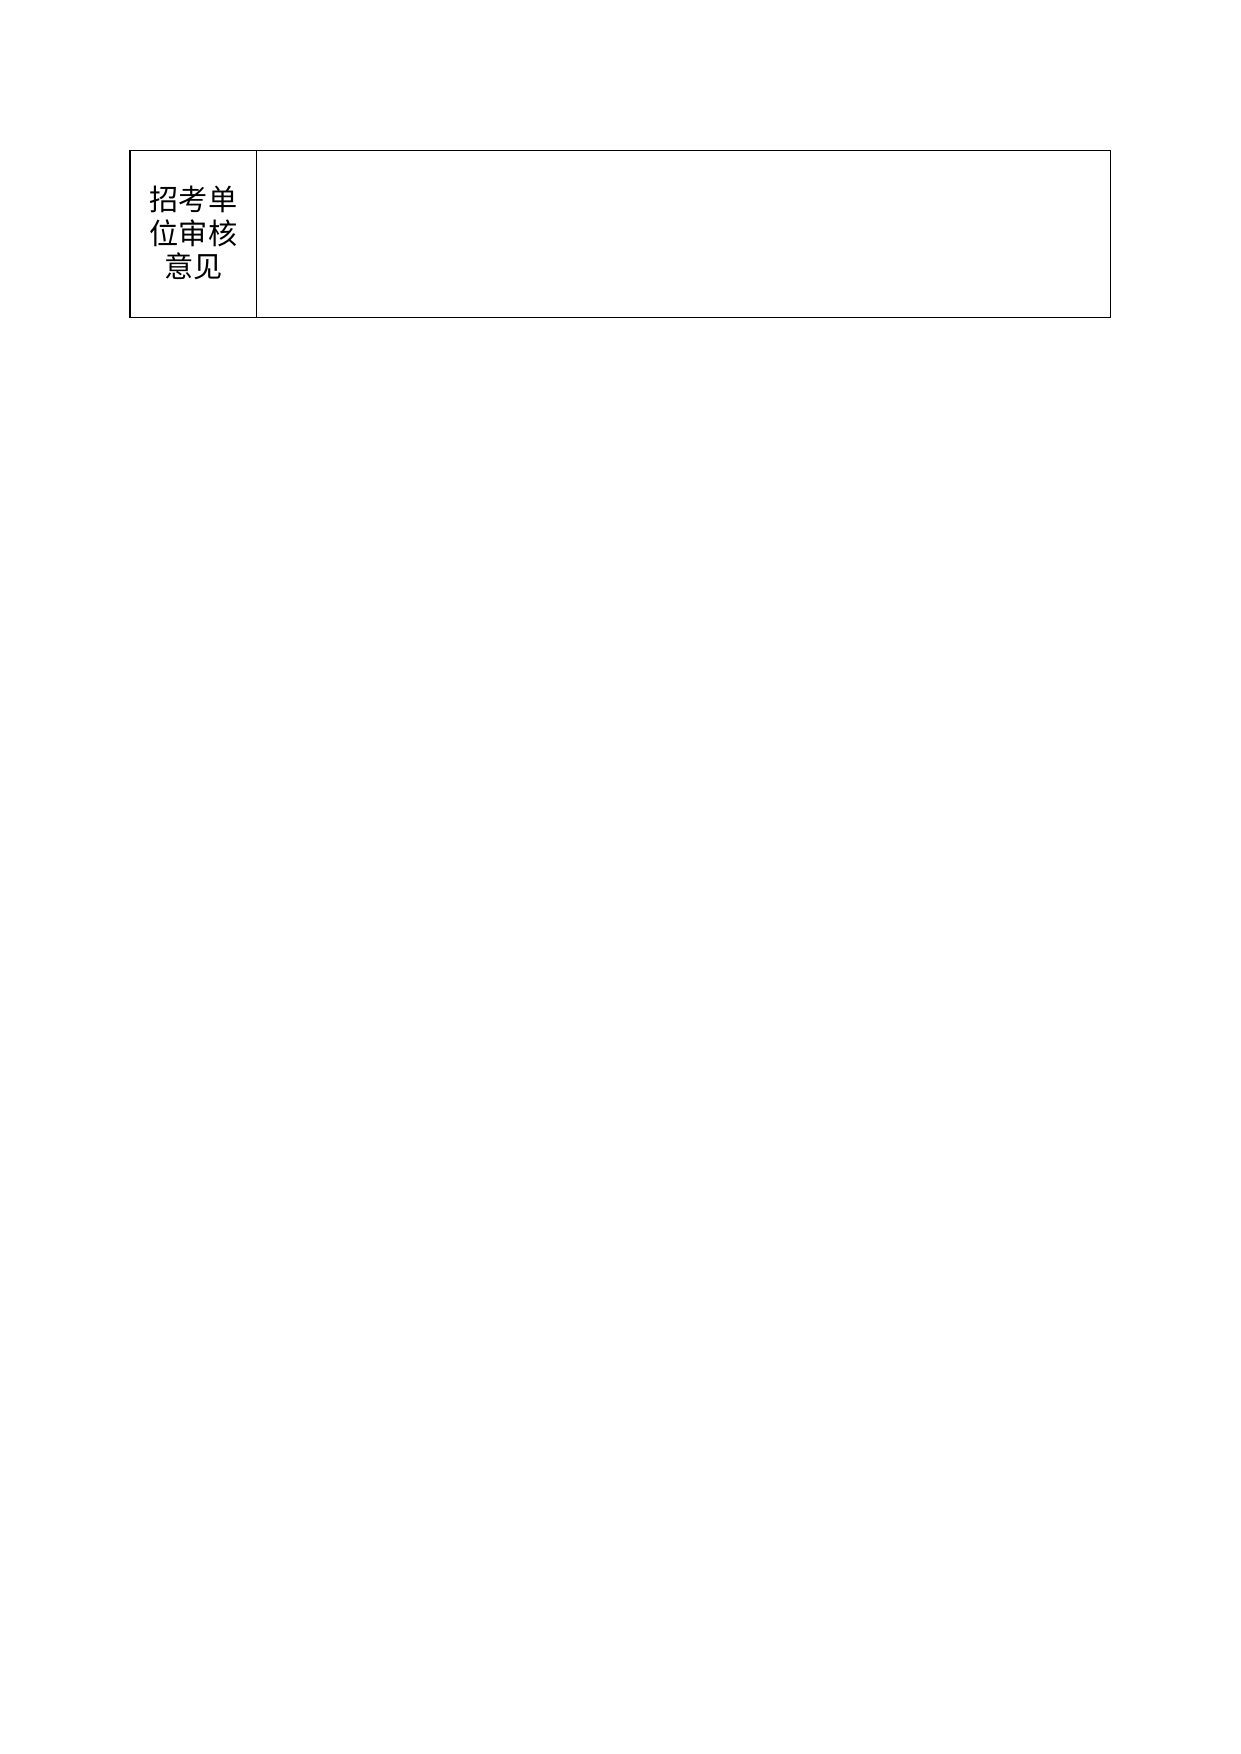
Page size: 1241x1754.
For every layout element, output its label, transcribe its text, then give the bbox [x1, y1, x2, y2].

table_cell 招考单位审核 意见 [131, 151, 256, 317]
table_cell [257, 151, 1110, 317]
